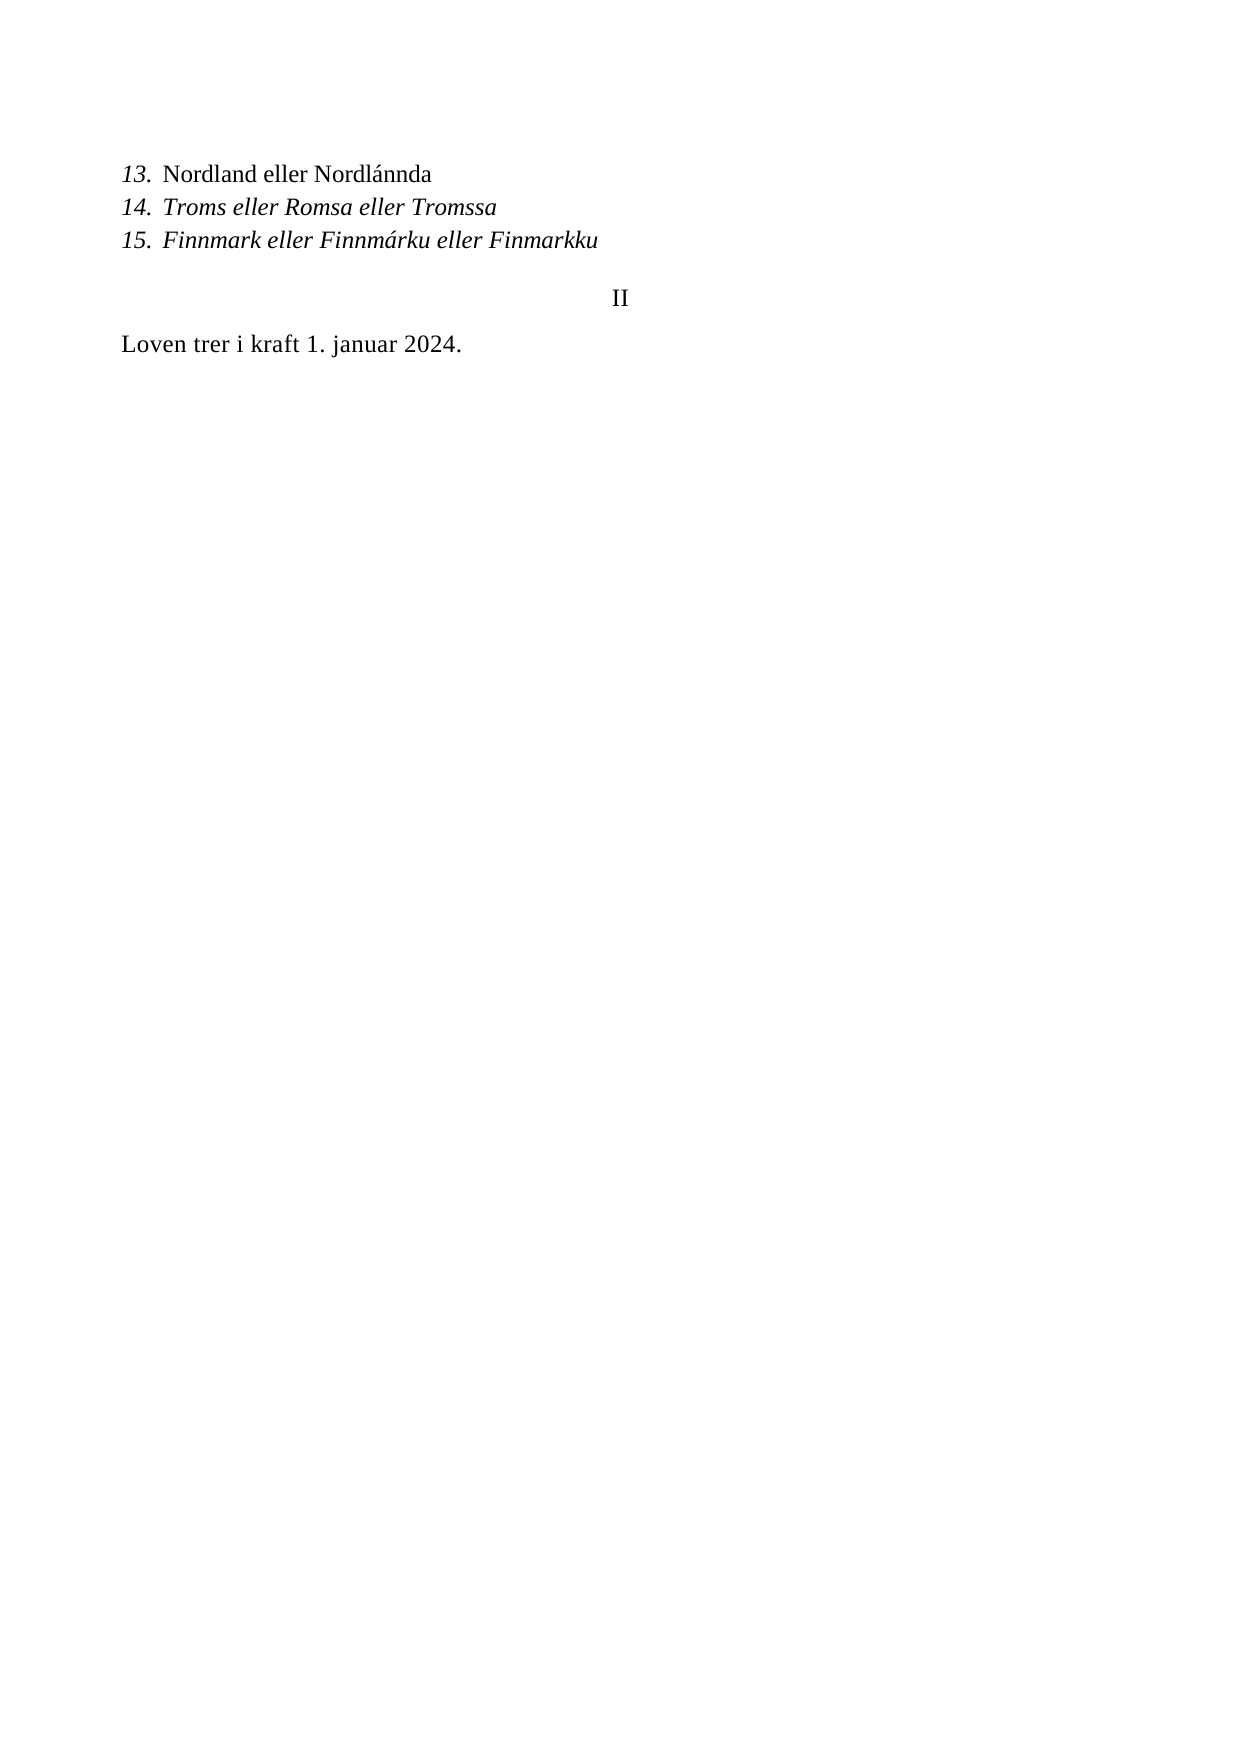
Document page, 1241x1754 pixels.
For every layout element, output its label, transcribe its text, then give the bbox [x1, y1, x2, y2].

text II [121, 283, 1119, 312]
list 15. Finnmark eller Finnmárku eller Finmarkku [121, 226, 1119, 254]
text Loven trer i kraft 1. januar 2024. [121, 329, 1119, 358]
list 14. Troms eller Romsa eller Tromssa [121, 192, 1119, 221]
list 13. Nordland eller Nordlánnda [121, 159, 1119, 188]
